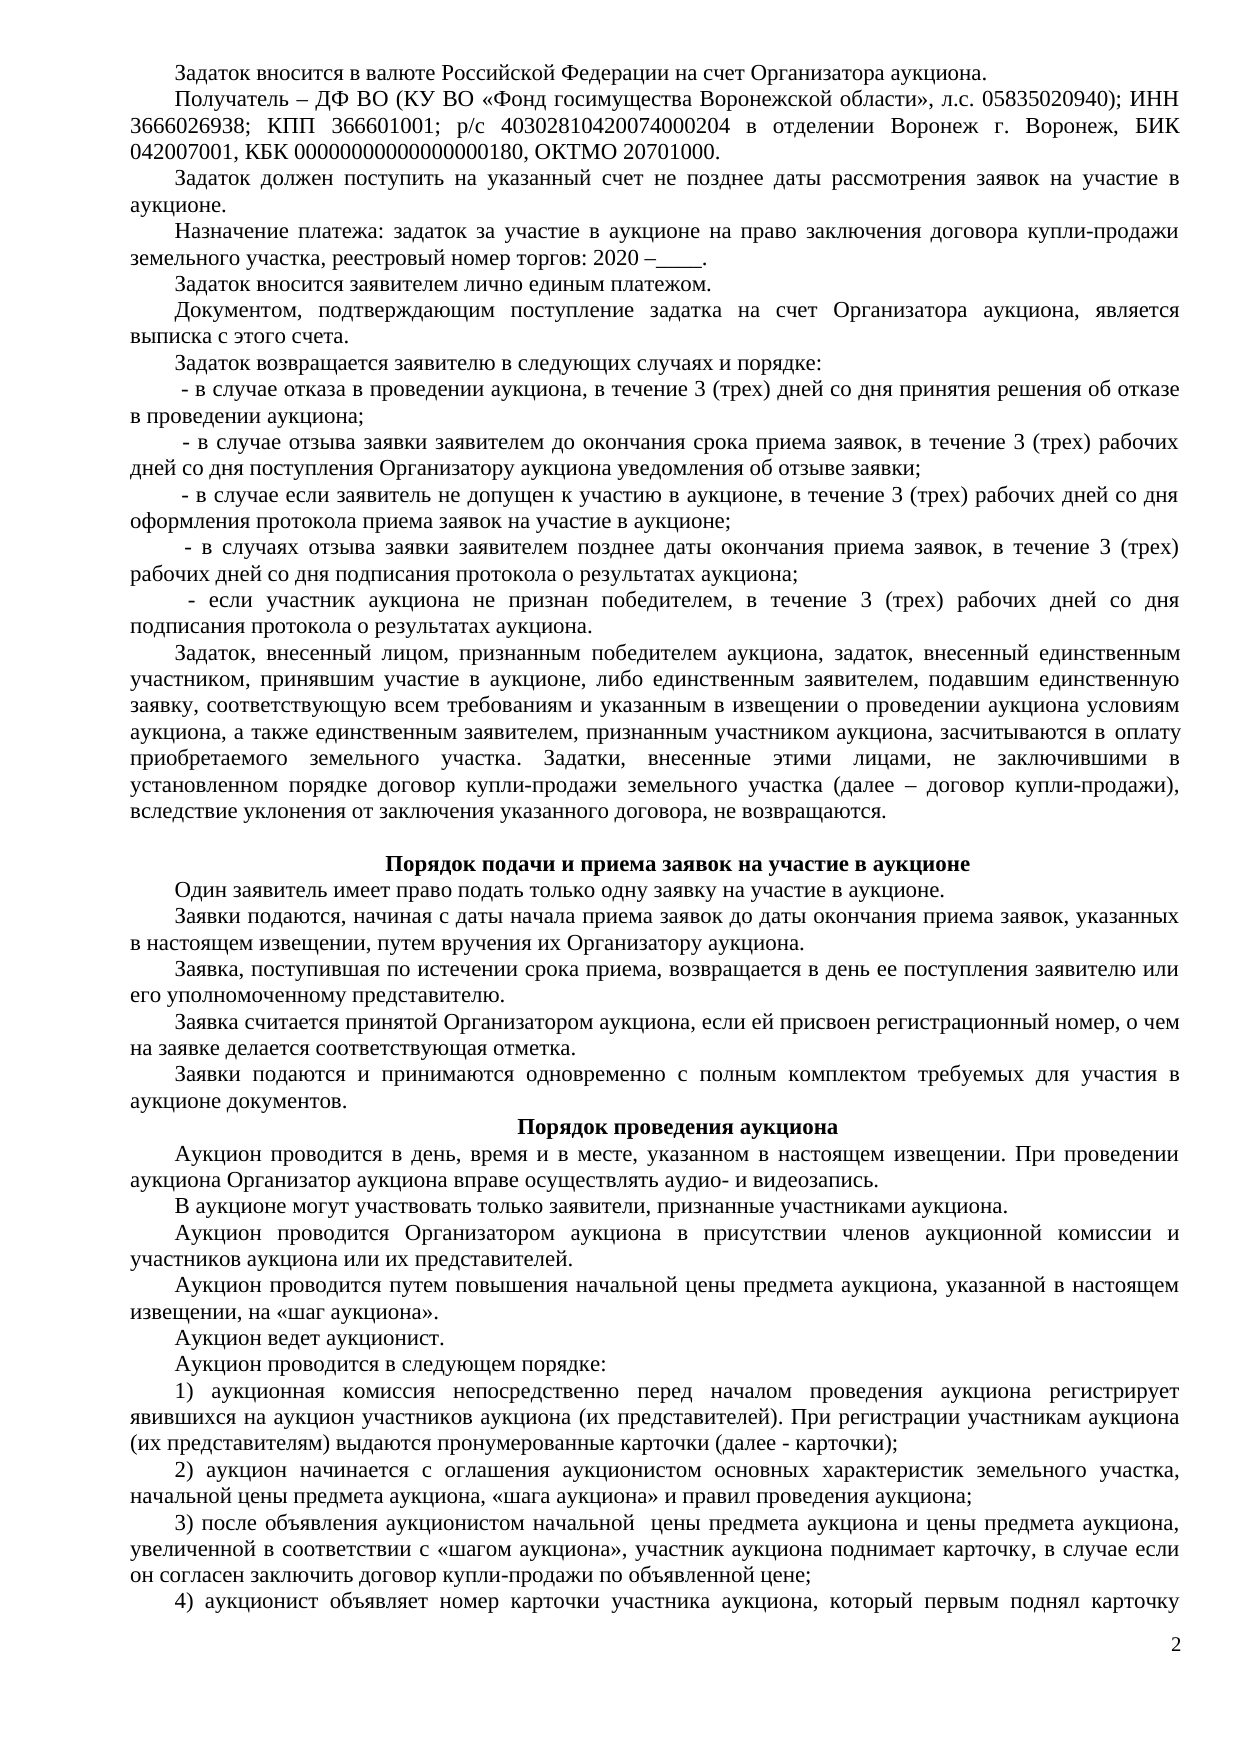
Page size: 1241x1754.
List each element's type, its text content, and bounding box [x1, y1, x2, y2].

text Задаток вносится в валюте Российской Федерации на счет Организатора аукциона. [130, 59, 1181, 85]
text Заявки подаются и принимаются одновременно с полным комплектом требуемых для участия в аукционе документов. [130, 1061, 1181, 1113]
text - если участник аукциона не признан победителем, в течение 3 (трех) рабочих дней со дня подписания протокола о результатах аукциона. [130, 586, 1181, 639]
text Аукцион ведет аукционист. [130, 1324, 1181, 1350]
text Получатель – ДФ ВО (КУ ВО «Фонд госимущества Воронежской области», л.с. 05835020940); ИНН 3666026938; КПП 366601001; р/с 40302810420074000204 в отделении Воронеж г. Воронеж, БИК 042007001, КБК 00000000000000000180, ОКТМО 20701000. [130, 85, 1181, 164]
text 1) аукционная комиссия непосредственно перед началом проведения аукциона регистрирует явившихся на аукцион участников аукциона (их представителей). При регистрации участникам аукциона (их представителям) выдаются пронумерованные карточки (далее - карточки); [130, 1377, 1181, 1456]
text Задаток вносится заявителем лично единым платежом. [130, 270, 1181, 296]
text - в случае отзыва заявки заявителем до окончания срока приема заявок, в течение 3 (трех) рабочих дней со дня поступления Организатору аукциона уведомления об отзыве заявки; [130, 428, 1181, 481]
text Порядок проведения аукциона [130, 1113, 1181, 1139]
text Один заявитель имеет право подать только одну заявку на участие в аукционе. [130, 876, 1181, 902]
text Аукцион проводится Организатором аукциона в присутствии членов аукционной комиссии и участников аукциона или их представителей. [130, 1219, 1181, 1271]
text - в случае отказа в проведении аукциона, в течение 3 (трех) дней со дня принятия решения об отказе в проведении аукциона; [130, 375, 1181, 428]
text Задаток должен поступить на указанный счет не позднее даты рассмотрения заявок на участие в аукционе. [130, 164, 1181, 217]
text Заявки подаются, начиная с даты начала приема заявок до даты окончания приема заявок, указанных в настоящем извещении, путем вручения их Организатору аукциона. [130, 902, 1181, 955]
text 2) аукцион начинается с оглашения аукционистом основных характеристик земельного участка, начальной цены предмета аукциона, «шага аукциона» и правил проведения аукциона; [130, 1456, 1181, 1508]
text Заявка, поступившая по истечении срока приема, возвращается в день ее поступления заявителю или его уполномоченному представителю. [130, 955, 1181, 1008]
text 3) после объявления аукционистом начальной цены предмета аукциона и цены предмета аукциона, увеличенной в соответствии с «шагом аукциона», участник аукциона поднимает карточку, в случае если он согласен заключить договор купли-продажи по объявленной цене; [130, 1508, 1181, 1588]
text Назначение платежа: задаток за участие в аукционе на право заключения договора купли-продажи земельного участка, реестровый номер торгов: 2020 –____. [130, 217, 1181, 270]
text Порядок подачи и приема заявок на участие в аукционе [130, 850, 1181, 876]
text - в случае если заявитель не допущен к участию в аукционе, в течение 3 (трех) рабочих дней со дня оформления протокола приема заявок на участие в аукционе; [130, 481, 1181, 533]
text Аукцион проводится путем повышения начальной цены предмета аукциона, указанной в настоящем извещении, на «шаг аукциона». [130, 1271, 1181, 1324]
text - в случаях отзыва заявки заявителем позднее даты окончания приема заявок, в течение 3 (трех) рабочих дней со дня подписания протокола о результатах аукциона; [130, 533, 1181, 586]
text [130, 1588, 1181, 1614]
text Задаток возвращается заявителю в следующих случаях и порядке: [130, 349, 1181, 375]
text Заявка считается принятой Организатором аукциона, если ей присвоен регистрационный номер, о чем на заявке делается соответствующая отметка. [130, 1008, 1181, 1061]
text Аукцион проводится в следующем порядке: [130, 1350, 1181, 1377]
text В аукционе могут участвовать только заявители, признанные участниками аукциона. [130, 1192, 1181, 1219]
text Документом, подтверждающим поступление задатка на счет Организатора аукциона, является выписка с этого счета. [130, 296, 1181, 349]
text Аукцион проводится в день, время и в месте, указанном в настоящем извещении. При проведении аукциона Организатор аукциона вправе осуществлять аудио- и видеозапись. [130, 1139, 1181, 1192]
text Задаток, внесенный лицом, признанным победителем аукциона, задаток, внесенный единственным участником, принявшим участие в аукционе, либо единственным заявителем, подавшим единственную заявку, соответствующую всем требованиям и указанным в извещении о проведении аукциона условиям аукциона, а также единственным заявителем, признанным участником аукциона, засчитываются в оплату приобретаемого земельного участка. Задатки, внесенные этими лицами, не заключившими в установленном порядке договор купли-продажи земельного участка (далее – договор купли-продажи), вследствие уклонения от заключения указанного договора, не возвращаются. [130, 639, 1181, 823]
